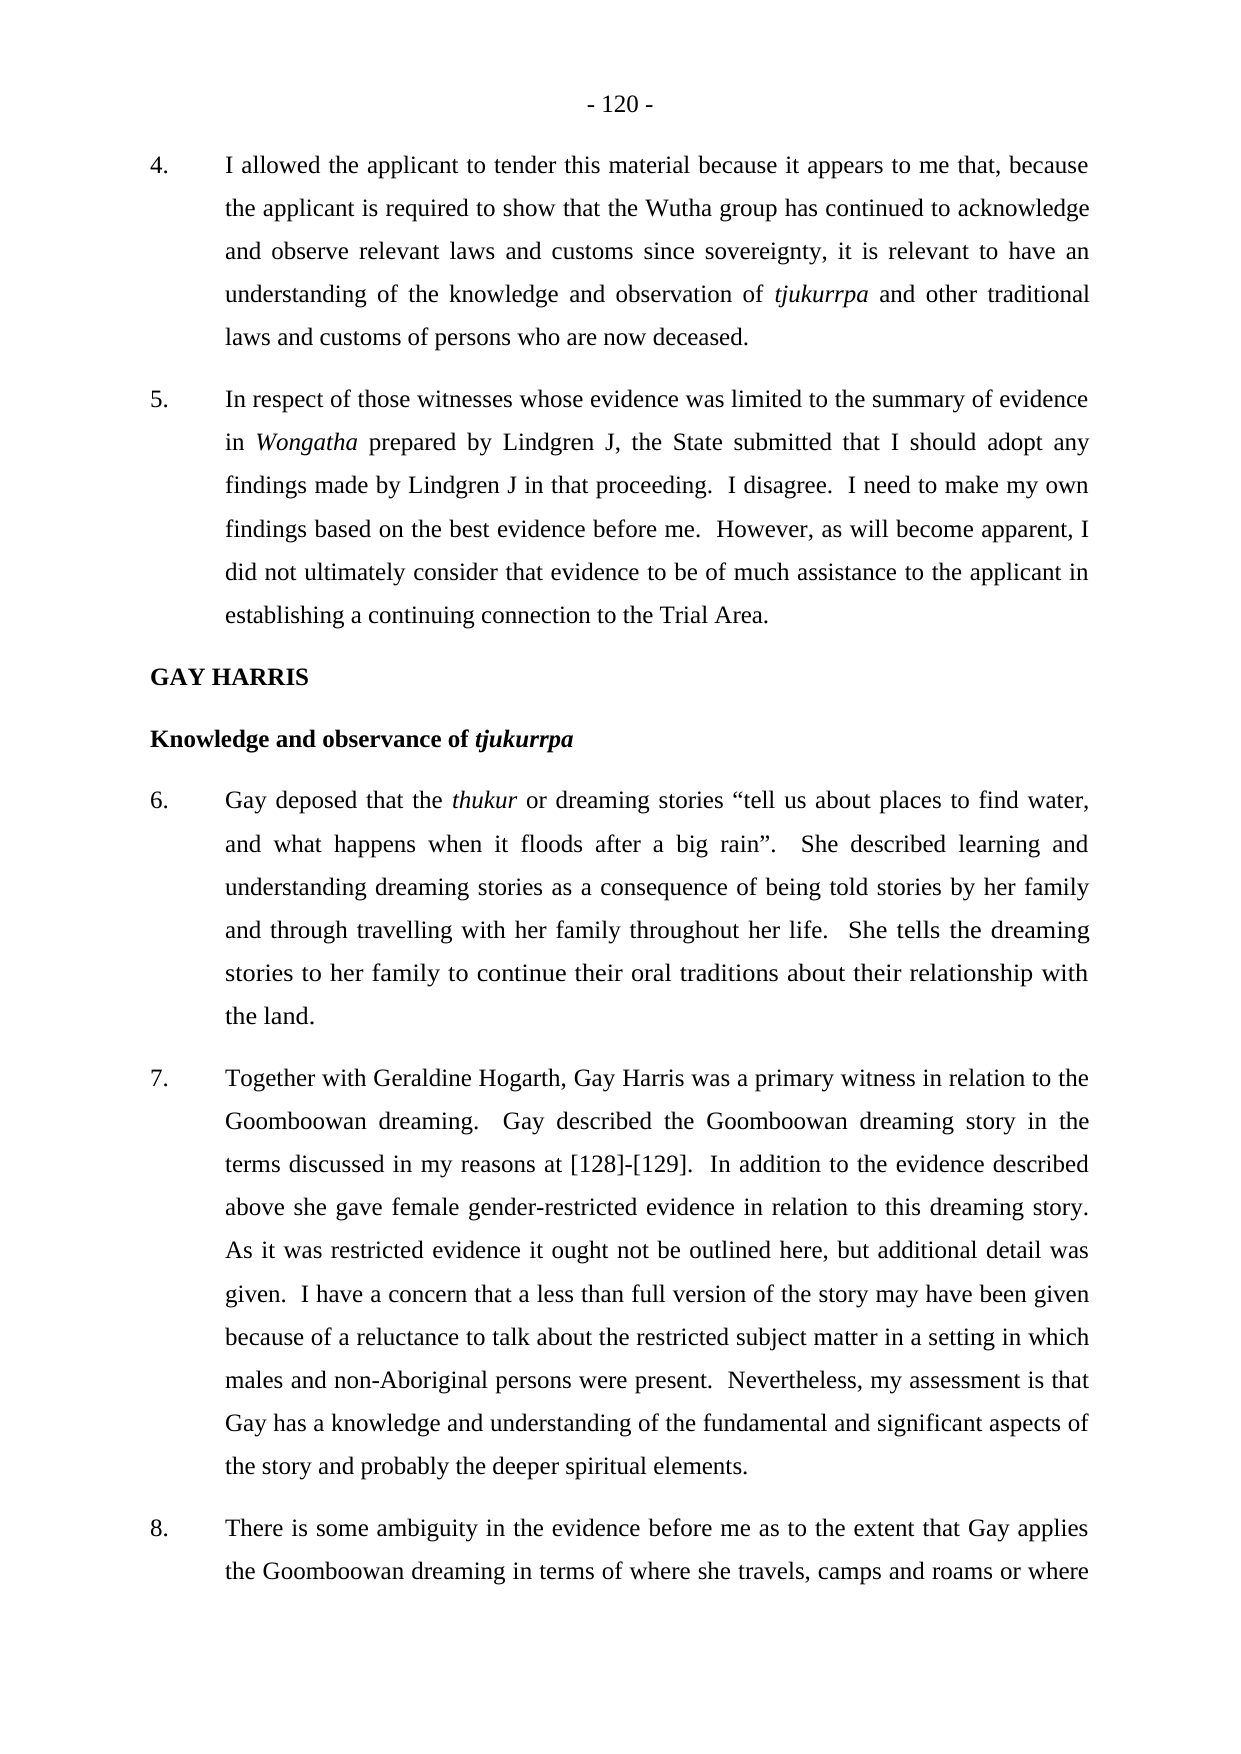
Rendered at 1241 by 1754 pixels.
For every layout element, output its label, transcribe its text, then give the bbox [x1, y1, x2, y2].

text GAY HARRIS [150, 662, 1090, 691]
list In respect of those witnesses whose evidence was limited to the summary of evidence in Wongatha prepared by Lindgren J, the State submitted that I should adopt any findings made by Lindgren J in that proceeding. I disagree. I need to make my own findings based on the best evidence before me. However, as will become apparent, I did not ultimately consider that evidence to be of much assistance to the applicant in establishing a continuing connection to the Trial Area. [150, 384, 1090, 629]
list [150, 1513, 1090, 1585]
list Together with Geraldine Hogarth, Gay Harris was a primary witness in relation to the Goomboowan dreaming. Gay described the Goomboowan dreaming story in the terms discussed in my reasons at [128]-[129]. In addition to the evidence described above she gave female gender-restricted evidence in relation to this dreaming story. As it was restricted evidence it ought not be outlined here, but additional detail was given. I have a concern that a less than full version of the story may have been given because of a reluctance to talk about the restricted subject matter in a setting in which males and non-Aboriginal persons were present. Nevertheless, my assessment is that Gay has a knowledge and understanding of the fundamental and significant aspects of the story and probably the deeper spiritual elements. [150, 1063, 1090, 1480]
list I allowed the applicant to tender this material because it appears to me that, because the applicant is required to show that the Wutha group has continued to acknowledge and observe relevant laws and customs since sovereignty, it is relevant to have an understanding of the knowledge and observation of tjukurrpa and other traditional laws and customs of persons who are now deceased. [150, 150, 1090, 351]
text Knowledge and observance of tjukurrpa [150, 724, 1090, 752]
list Gay deposed that the thukur or dreaming stories “tell us about places to find water, and what happens when it floods after a big rain”. She described learning and understanding dreaming stories as a consequence of being told stories by her family and through travelling with her family throughout her life. She tells the dreaming stories to her family to continue their oral traditions about their relationship with the land. [150, 786, 1090, 1030]
